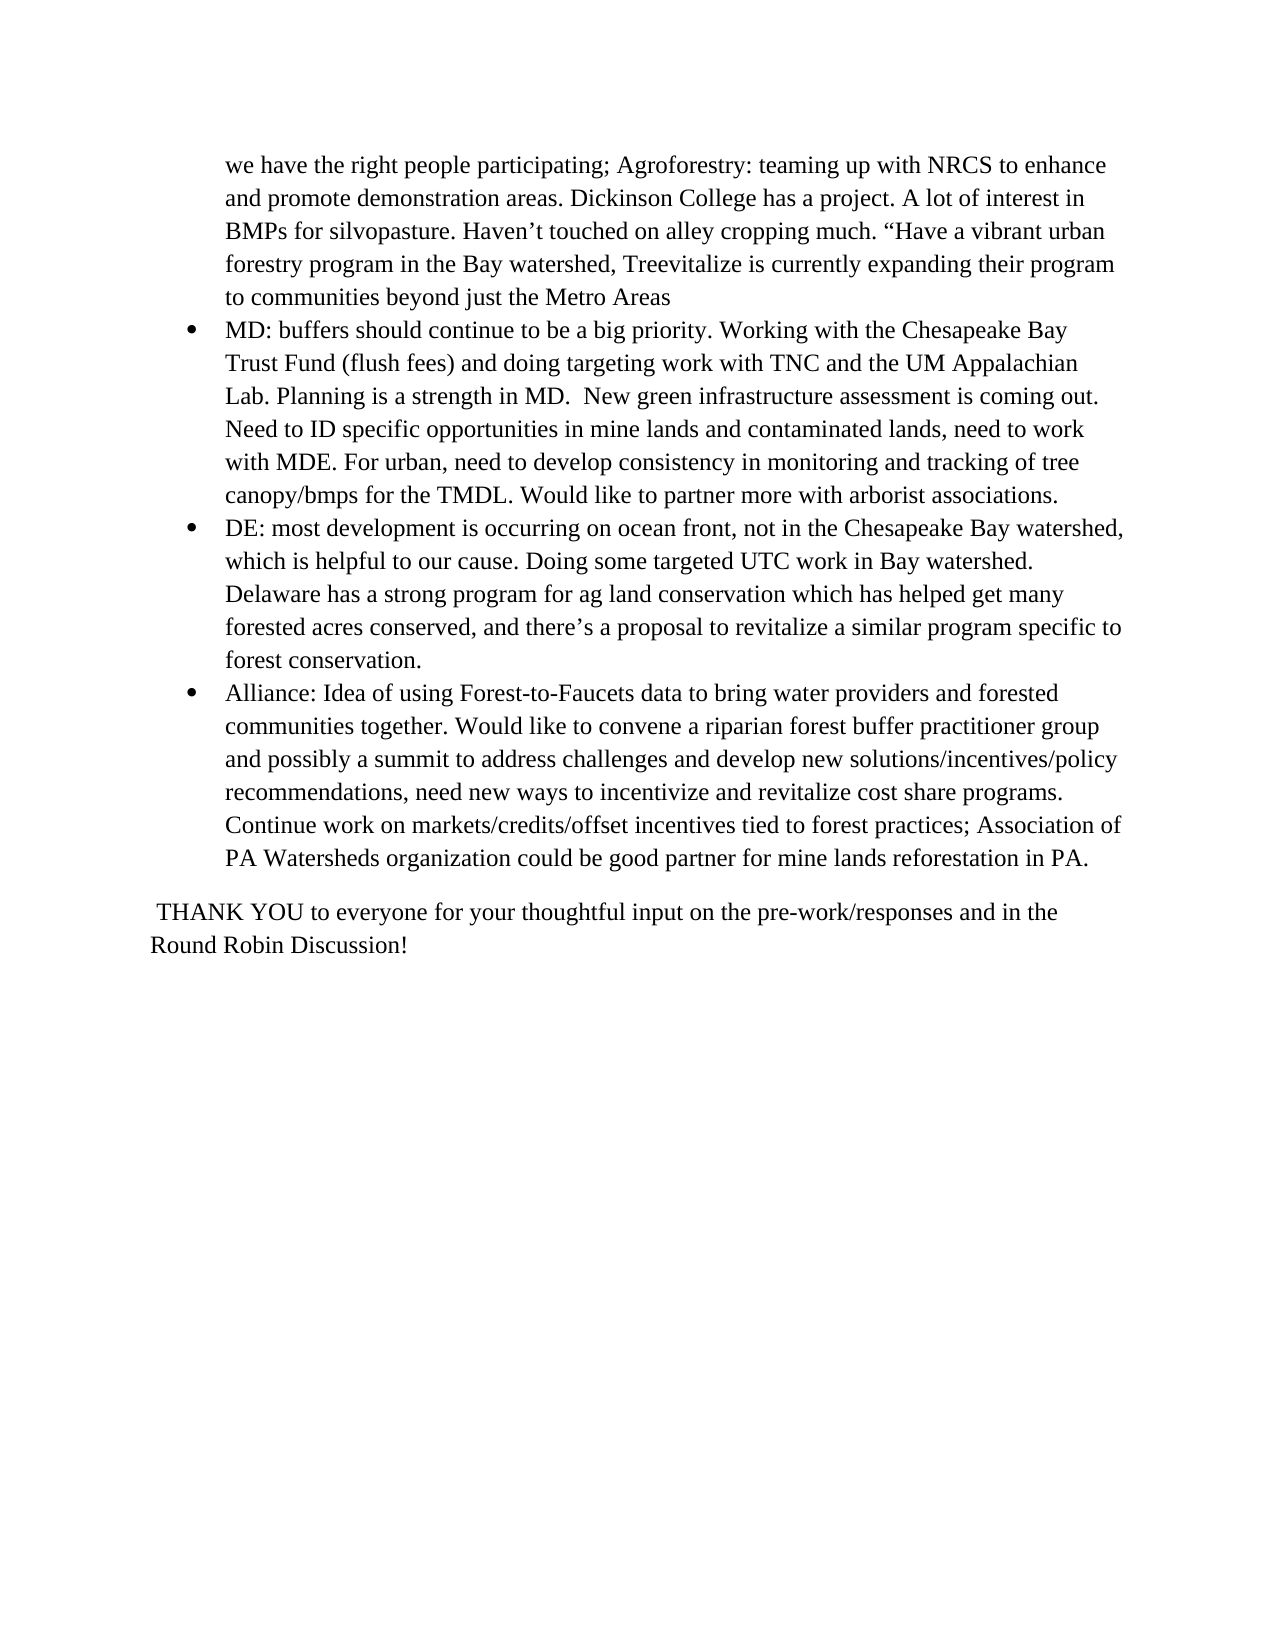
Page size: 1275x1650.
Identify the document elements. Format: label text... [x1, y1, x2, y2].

list Alliance: Idea of using Forest-to-Faucets data to bring water providers and forested communities together. Would like to convene a riparian forest buffer practitioner group and possibly a summit to address challenges and develop new solutions/incentives/policy recommendations, need new ways to incentivize and revitalize cost share programs. Continue work on markets/credits/offset incentives tied to forest practices; Association of PA Watersheds organization could be good partner for mine lands reforestation in PA. [187, 678, 1125, 872]
list MD: buffers should continue to be a big priority. Working with the Chesapeake Bay Trust Fund (flush fees) and doing targeting work with TNC and the UM Appalachian Lab. Planning is a strength in MD. New green infrastructure assessment is coming out. Need to ID specific opportunities in mine lands and contaminated lands, need to work with MDE. For urban, need to develop consistency in monitoring and tracking of tree canopy/bmps for the TMDL. Would like to partner more with arborist associations. [187, 315, 1125, 509]
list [187, 150, 1125, 311]
text THANK YOU to everyone for your thoughtful input on the pre-work/responses and in the Round Robin Discussion! [150, 897, 1125, 959]
list DE: most development is occurring on ocean front, not in the Chesapeake Bay watershed, which is helpful to our cause. Doing some targeted UTC work in Bay watershed. Delaware has a strong program for ag land conservation which has helped get many forested acres conserved, and there’s a proposal to revitalize a similar program specific to forest conservation. [187, 513, 1125, 674]
